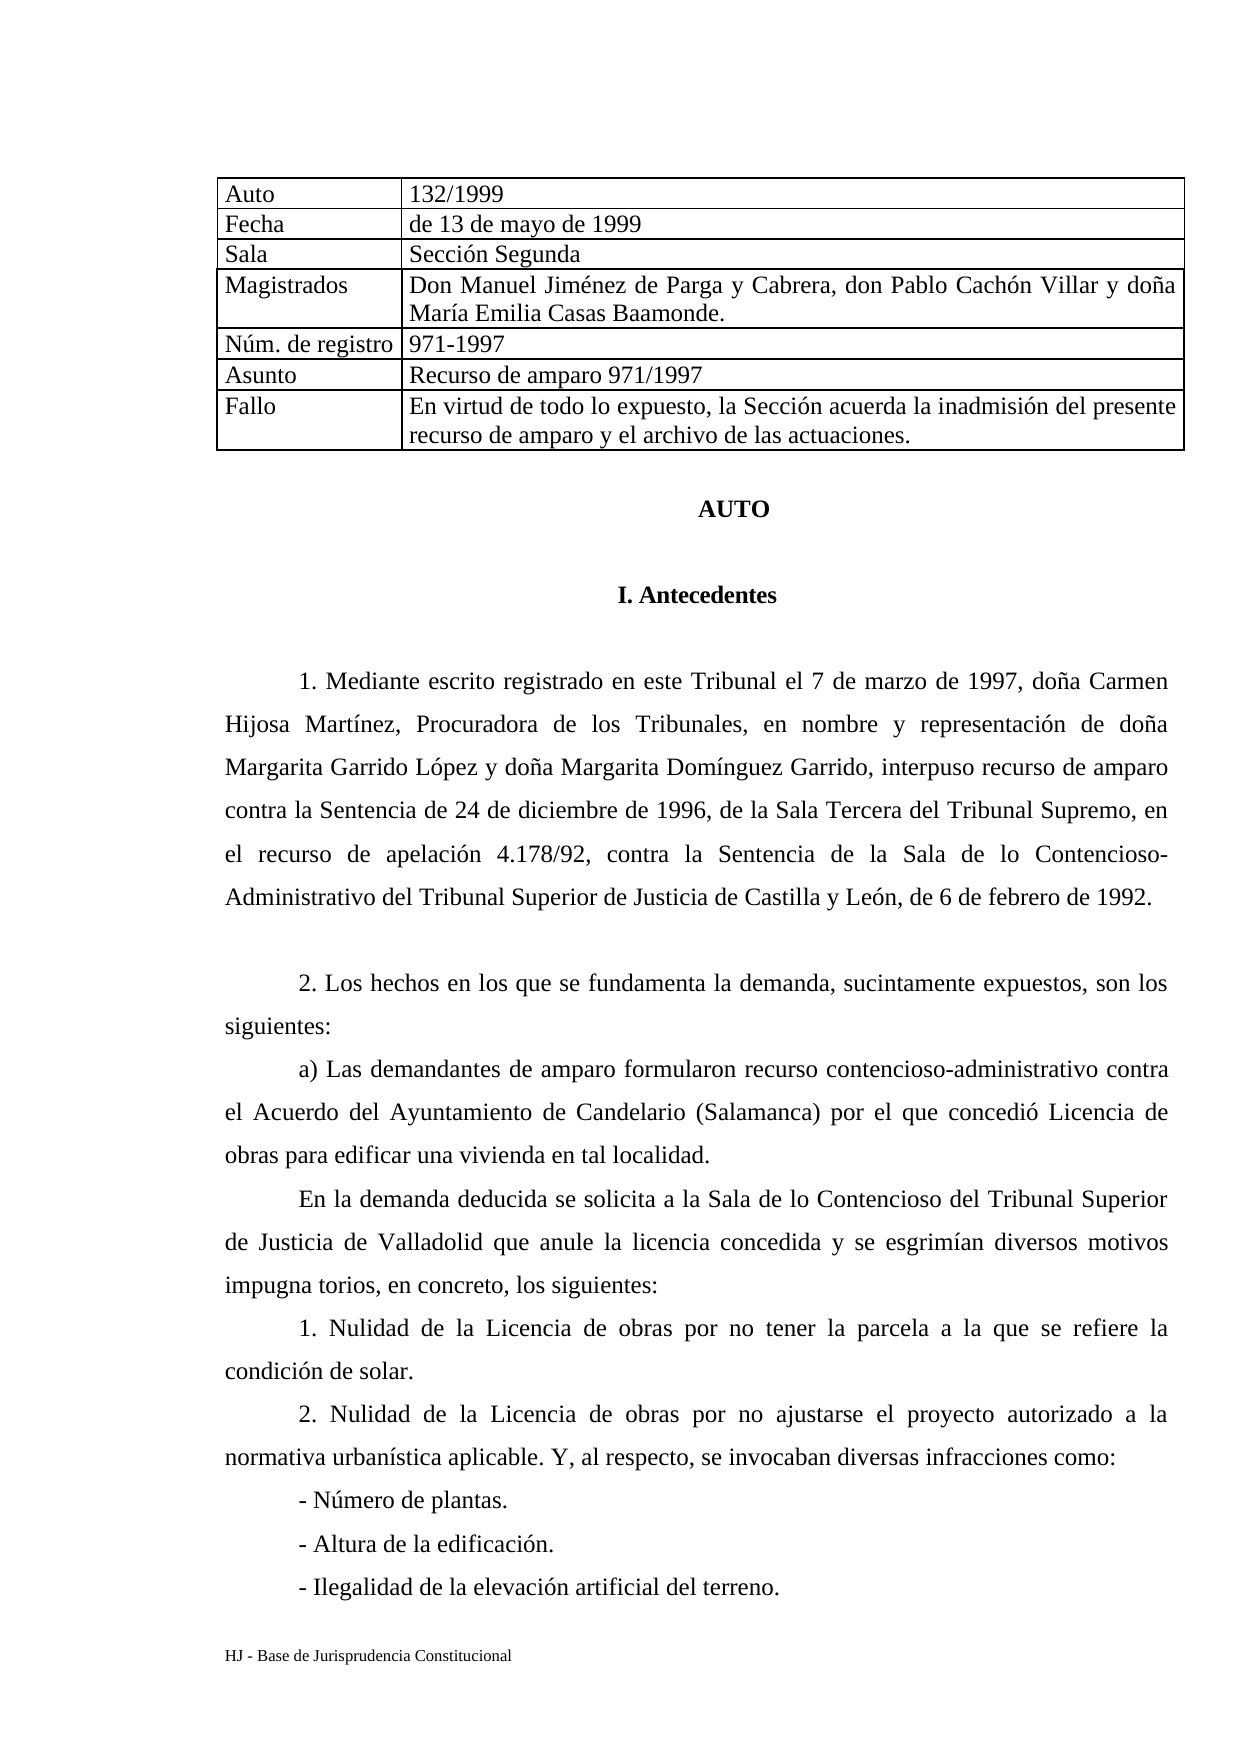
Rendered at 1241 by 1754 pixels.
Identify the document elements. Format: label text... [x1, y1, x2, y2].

table_cell Asunto [218, 360, 401, 389]
text I. Antecedentes [224, 580, 1169, 609]
text AUTO [224, 494, 1169, 522]
table_cell Don Manuel Jiménez de Parga y Cabrera, don Pablo Cachón Villar y doña María Emilia Casas Baamonde. [403, 270, 1183, 327]
text 1. Mediante escrito registrado en este Tribunal el 7 de marzo de 1997, doña Carmen Hijosa Martínez, Procuradora de los Tribunales, en nombre y representación de doña Margarita Garrido López y doña Margarita Domínguez Garrido, interpuso recurso de amparo contra la Sentencia de 24 de diciembre de 1996, de la Sala Tercera del Tribunal Supremo, en el recurso de apelación 4.178/92, contra la Sentencia de la Sala de lo Contencioso-Administrativo del Tribunal Superior de Justicia de Castilla y León, de 6 de febrero de 1992. [224, 666, 1169, 911]
text - Ilegalidad de la elevación artificial del terreno. [224, 1572, 1169, 1601]
table_cell Fecha [218, 209, 401, 238]
table_cell Sección Segunda [402, 240, 1184, 268]
text 2. Nulidad de la Licencia de obras por no ajustarse el proyecto autorizado a la normativa urbanística aplicable. Y, al respecto, se invocaban diversas infracciones como: [224, 1399, 1169, 1471]
text - Número de plantas. [224, 1486, 1169, 1514]
table_cell 971-1997 [403, 329, 1183, 358]
table_cell En virtud de todo lo expuesto, la Sección acuerda la inadmisión del presente recurso de amparo y el archivo de las actuaciones. [403, 391, 1183, 448]
text 1. Nulidad de la Licencia de obras por no tener la parcela a la que se refiere la condición de solar. [224, 1313, 1169, 1385]
table_cell Sala [218, 240, 401, 268]
table_cell Núm. de registro [218, 329, 401, 358]
table_cell Fallo [218, 391, 401, 448]
table_cell de 13 de mayo de 1999 [402, 209, 1184, 238]
text 2. Los hechos en los que se fundamenta la demanda, sucintamente expuestos, son los siguientes: [224, 968, 1169, 1040]
table_cell Magistrados [218, 270, 401, 327]
table_header Auto [218, 179, 401, 207]
table_cell Recurso de amparo 971/1997 [403, 360, 1183, 389]
text a) Las demandantes de amparo formularon recurso contencioso-administrativo contra el Acuerdo del Ayuntamiento de Candelario (Salamanca) por el que concedió Licencia de obras para edificar una vivienda en tal localidad. [224, 1054, 1169, 1169]
text - Altura de la edificación. [224, 1529, 1169, 1557]
text En la demanda deducida se solicita a la Sala de lo Contencioso del Tribunal Superior de Justicia de Valladolid que anule la licencia concedida y se esgrimían diversos motivos impugna torios, en concreto, los siguientes: [224, 1184, 1169, 1299]
table_header 132/1999 [402, 179, 1184, 207]
